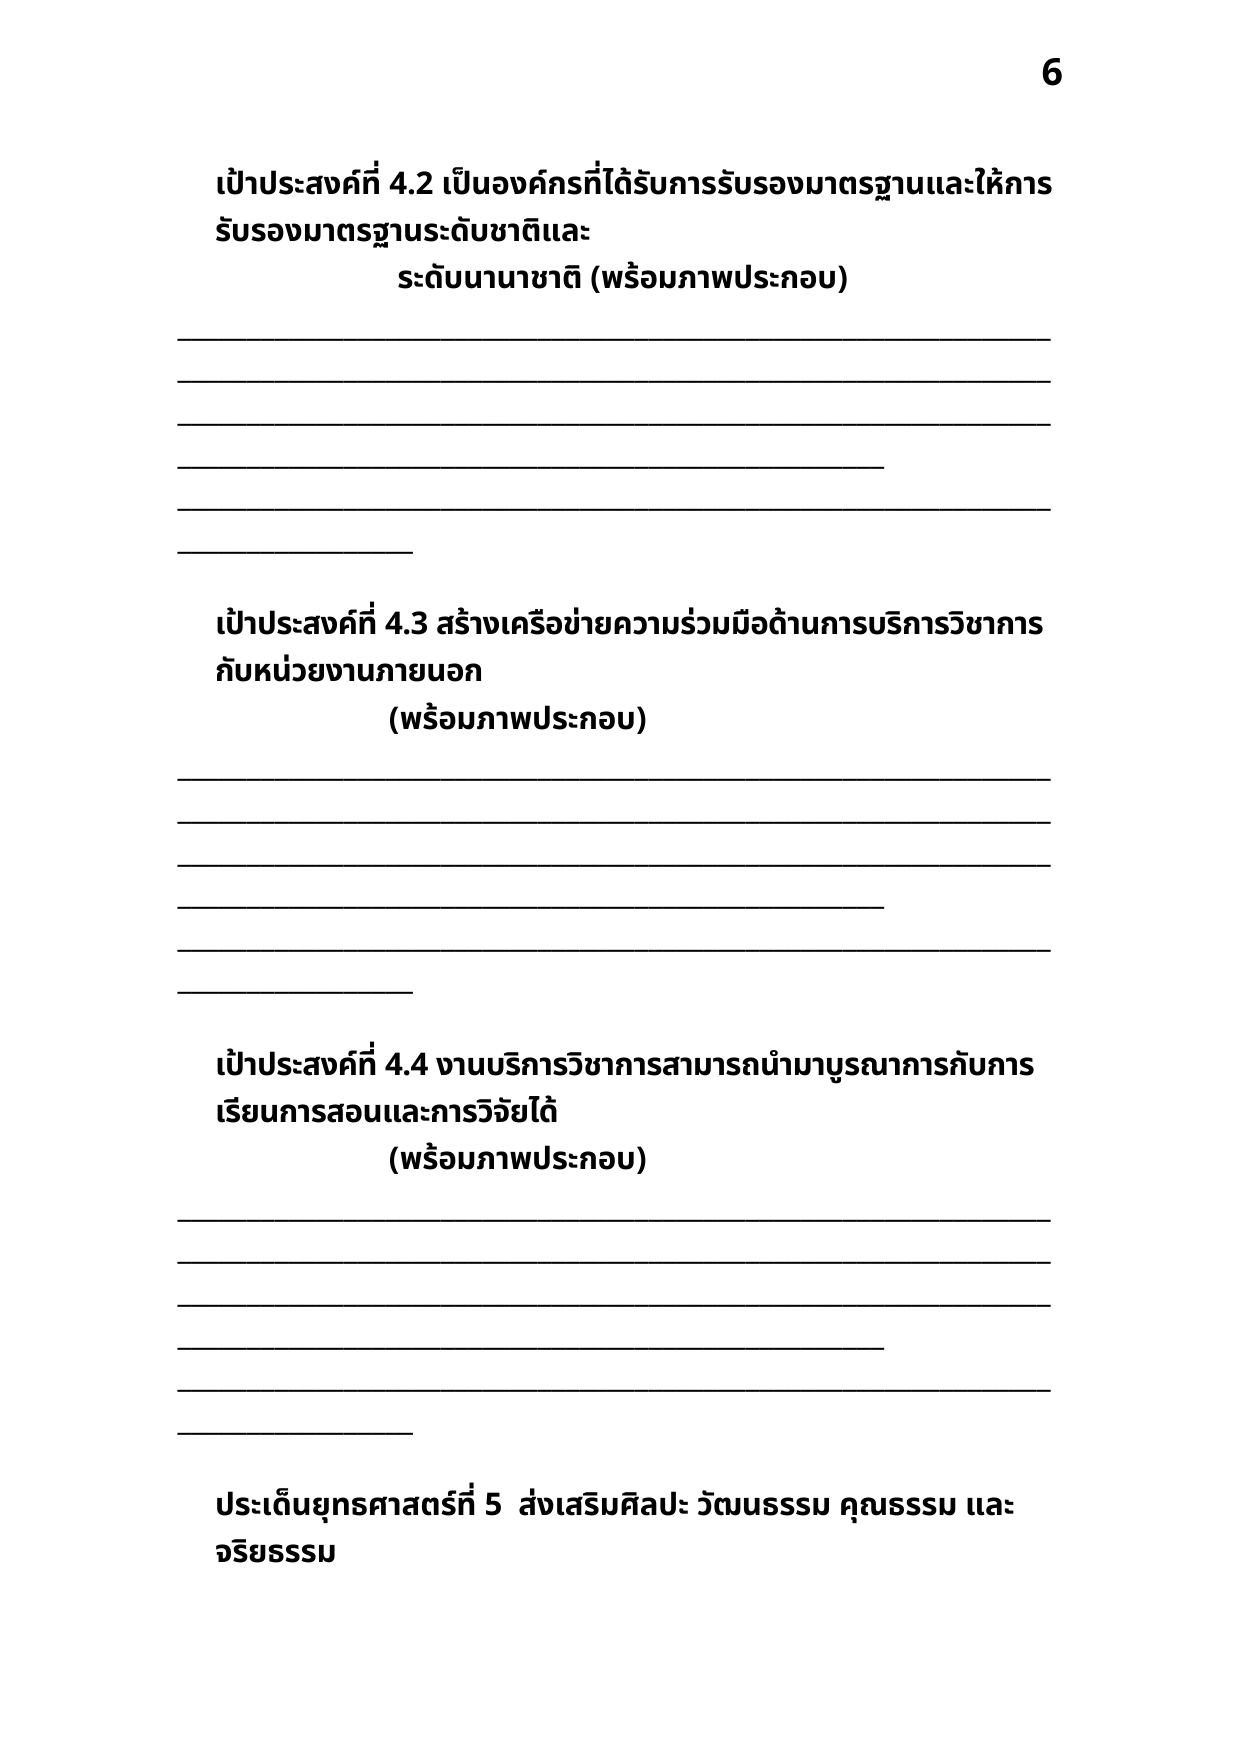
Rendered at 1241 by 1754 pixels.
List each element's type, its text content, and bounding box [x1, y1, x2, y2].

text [177, 303, 1063, 473]
subtitle เป้าประสงค์ที่ 4.4 งานบริการวิชาการสามารถนำมาบูรณาการกับการเรียนการสอนและการวิจัยได้ (พร้อมภาพประกอบ) [215, 1042, 1063, 1184]
subtitle เป้าประสงค์ที่ 4.3 สร้างเครือข่ายความร่วมมือด้านการบริการวิชาการกับหน่วยงานภายนอก [215, 601, 1063, 696]
text ________________________________________________________________________________ [177, 1354, 1063, 1439]
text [177, 1184, 1063, 1354]
text ประเด็นยุทธศาสตร์ที่ 5 ส่งเสริมศิลปะ วัฒนธรรม คุณธรรม และจริยธรรม [215, 1482, 1063, 1577]
subtitle เป้าประสงค์ที่ 4.2 เป็นองค์กรที่ได้รับการรับรองมาตรฐานและให้การรับรองมาตรฐานระดับชาติและ [215, 161, 1063, 255]
subtitle ระดับนานาชาติ (พร้อมภาพประกอบ) [215, 255, 1063, 303]
text ________________________________________________________________________________ [177, 914, 1063, 999]
subtitle (พร้อมภาพประกอบ) [215, 696, 1063, 743]
text ________________________________________________________________________________ [177, 473, 1063, 558]
